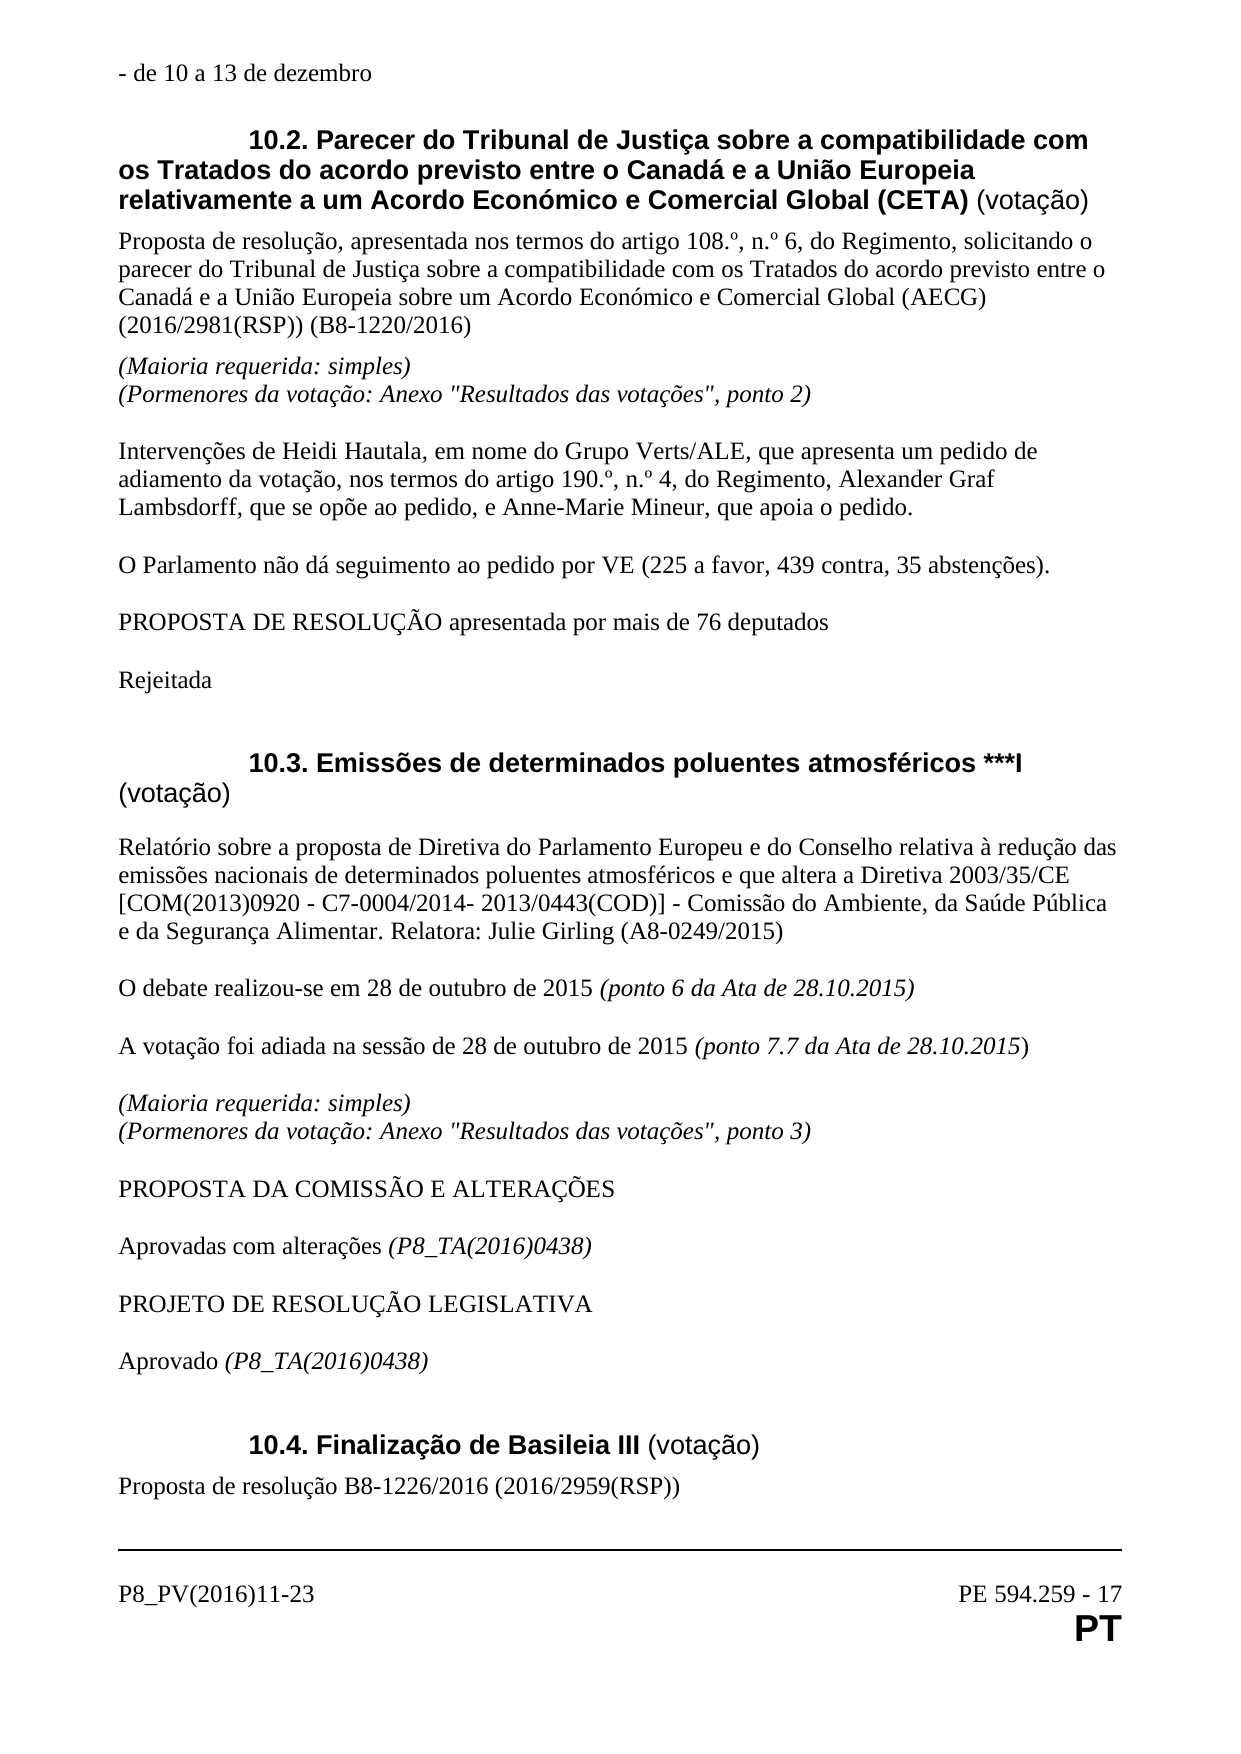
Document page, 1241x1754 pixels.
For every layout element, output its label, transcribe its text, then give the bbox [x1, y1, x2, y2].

text (Maioria requerida: simples) (Pormenores da votação: Anexo "Resultados das votações", ponto 2) [118, 352, 1122, 408]
text Proposta de resolução B8-1226/2016 (2016/2959(RSP)) [118, 1472, 1122, 1500]
subtitle 10.3. Emissões de determinados poluentes atmosféricos ***I (votação) [118, 748, 1122, 808]
subtitle 10.2. Parecer do Tribunal de Justiça sobre a compatibilidade com os Tratados do acordo previsto entre o Canadá e a União Europeia relativamente a um Acordo Económico e Comercial Global (CETA) (votação) [118, 124, 1122, 214]
text O Parlamento não dá seguimento ao pedido por VE (225 a favor, 439 contra, 35 abstenções). [118, 551, 1122, 579]
subtitle 10.4. Finalização de Basileia III (votação) [118, 1429, 1122, 1459]
text Proposta de resolução, apresentada nos termos do artigo 108.º, n.º 6, do Regimento, solicitando o parecer do Tribunal de Justiça sobre a compatibilidade com os Tratados do acordo previsto entre o Canadá e a União Europeia sobre um Acordo Económico e Comercial Global (AECG) (2016/2981(RSP)) (B8-1220/2016) [118, 227, 1122, 339]
text PROJETO DE RESOLUÇÃO LEGISLATIVA [118, 1289, 1122, 1318]
text PROPOSTA DE RESOLUÇÃO apresentada por mais de 76 deputados [118, 608, 1122, 636]
text Aprovadas com alterações (P8_TA(2016)0438) [118, 1232, 1122, 1260]
text Relatório sobre a proposta de Diretiva do Parlamento Europeu e do Conselho relativa à redução das emissões nacionais de determinados poluentes atmosféricos e que altera a Diretiva 2003/35/CE [COM(2013)0920 - C7-0004/2014- 2013/0443(COD)] - Comissão do Ambiente, da Saúde Pública e da Segurança Alimentar. Relatora: Julie Girling (A8-0249/2015) [118, 832, 1122, 944]
text Aprovado (P8_TA(2016)0438) [118, 1347, 1122, 1375]
text O debate realizou-se em 28 de outubro de 2015 (ponto 6 da Ata de 28.10.2015) [118, 974, 1122, 1002]
text (Maioria requerida: simples) (Pormenores da votação: Anexo "Resultados das votações", ponto 3) [118, 1089, 1122, 1145]
text Rejeitada [118, 666, 1122, 694]
text A votação foi adiada na sessão de 28 de outubro de 2015 (ponto 7.7 da Ata de 28.10.2015) [118, 1032, 1122, 1059]
text PROPOSTA DA COMISSÃO E ALTERAÇÕES [118, 1174, 1122, 1203]
text Intervenções de Heidi Hautala, em nome do Grupo Verts/ALE, que apresenta um pedido de adiamento da votação, nos termos do artigo 190.º, n.º 4, do Regimento, Alexander Graf Lambsdorff, que se opõe ao pedido, e Anne-Marie Mineur, que apoia o pedido. [118, 437, 1122, 521]
text - de 10 a 13 de dezembro [118, 59, 1122, 87]
